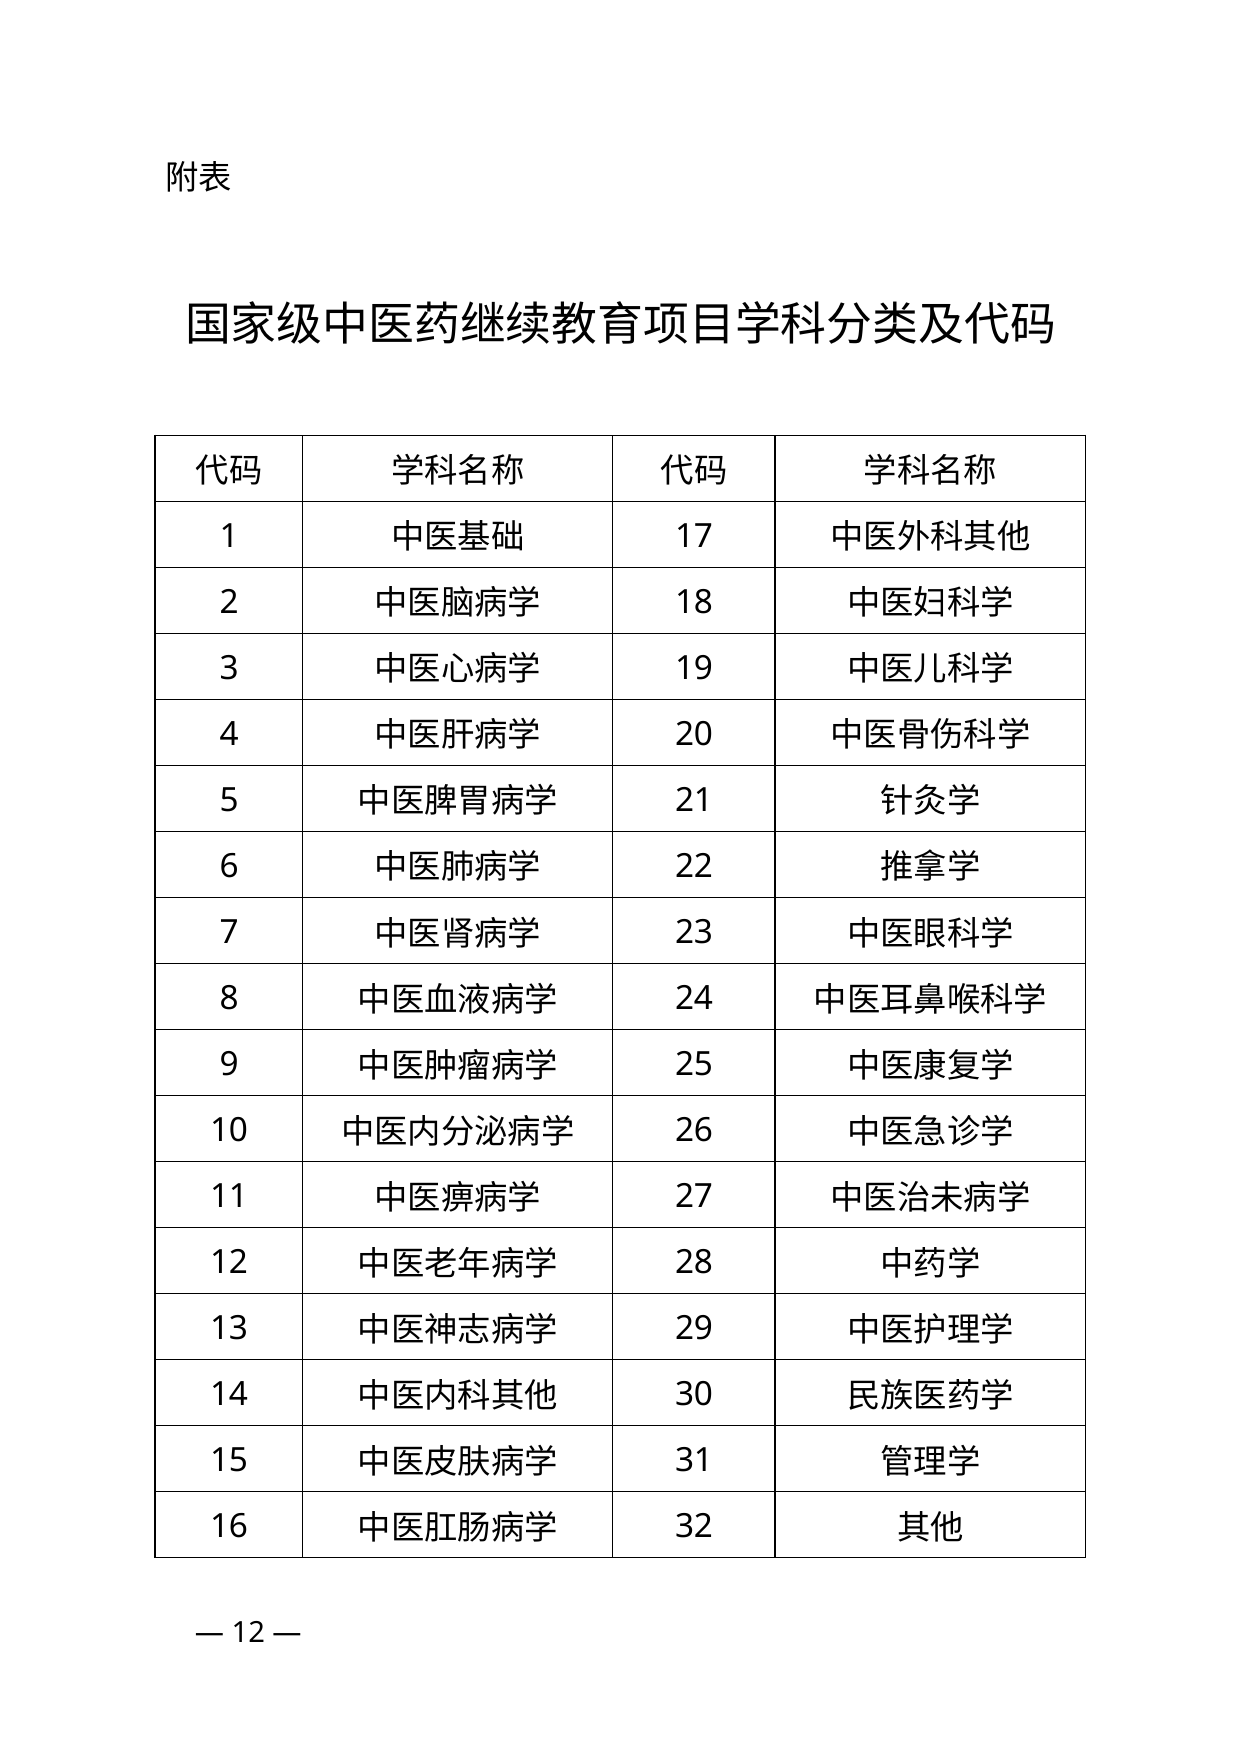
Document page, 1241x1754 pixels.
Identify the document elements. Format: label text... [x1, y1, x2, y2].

table_cell 19 [613, 634, 774, 699]
table_cell 中医急诊学 [776, 1096, 1085, 1161]
table_cell 中医耳鼻喉科学 [776, 964, 1085, 1029]
table_cell 管理学 [776, 1426, 1085, 1491]
table_header 代码 [156, 436, 302, 501]
table_cell 中医肺病学 [303, 832, 612, 897]
table_cell 中医康复学 [776, 1030, 1085, 1095]
table_cell 21 [613, 766, 774, 831]
table_cell 10 [156, 1096, 302, 1161]
table_cell 中医眼科学 [776, 898, 1085, 963]
table_cell 中医内科其他 [303, 1360, 612, 1425]
table_cell 11 [156, 1162, 302, 1227]
table_cell 30 [613, 1360, 774, 1425]
table_cell 13 [156, 1294, 302, 1359]
table_cell 17 [613, 502, 774, 567]
table_cell 其他 [776, 1492, 1085, 1557]
table_cell 5 [156, 766, 302, 831]
table_cell 中医肝病学 [303, 700, 612, 765]
table_cell 中医肛肠病学 [303, 1492, 612, 1557]
table_cell 15 [156, 1426, 302, 1491]
table_cell 中医心病学 [303, 634, 612, 699]
table_cell 24 [613, 964, 774, 1029]
table_cell 23 [613, 898, 774, 963]
table_cell 中医护理学 [776, 1294, 1085, 1359]
table_cell 中医妇科学 [776, 568, 1085, 633]
table_cell 8 [156, 964, 302, 1029]
table_cell 29 [613, 1294, 774, 1359]
table_cell 3 [156, 634, 302, 699]
table_cell 25 [613, 1030, 774, 1095]
table_cell 6 [156, 832, 302, 897]
table_cell 中医治未病学 [776, 1162, 1085, 1227]
table_cell 26 [613, 1096, 774, 1161]
table_cell 7 [156, 898, 302, 963]
table_cell 中医老年病学 [303, 1228, 612, 1293]
table_cell 22 [613, 832, 774, 897]
table_header 学科名称 [776, 436, 1085, 501]
table_cell 推拿学 [776, 832, 1085, 897]
table_cell 14 [156, 1360, 302, 1425]
table_cell 中医骨伤科学 [776, 700, 1085, 765]
text 国家级中医药继续教育项目学科分类及代码 [165, 272, 1075, 369]
table_header 代码 [613, 436, 774, 501]
table_cell 针灸学 [776, 766, 1085, 831]
table_cell 中医皮肤病学 [303, 1426, 612, 1491]
table_cell 中医脑病学 [303, 568, 612, 633]
table_cell 中医内分泌病学 [303, 1096, 612, 1161]
table_cell 9 [156, 1030, 302, 1095]
table_cell 中医肿瘤病学 [303, 1030, 612, 1095]
table_header 学科名称 [303, 436, 612, 501]
table_cell 2 [156, 568, 302, 633]
table_cell 28 [613, 1228, 774, 1293]
text 附表 [165, 142, 1075, 207]
table_cell 中医脾胃病学 [303, 766, 612, 831]
table_cell 4 [156, 700, 302, 765]
table_cell 中医血液病学 [303, 964, 612, 1029]
table_cell 16 [156, 1492, 302, 1557]
table_cell 中医肾病学 [303, 898, 612, 963]
table_cell 中医儿科学 [776, 634, 1085, 699]
table_cell 中医神志病学 [303, 1294, 612, 1359]
table_cell 12 [156, 1228, 302, 1293]
table_cell 中医外科其他 [776, 502, 1085, 567]
table_cell 31 [613, 1426, 774, 1491]
table_cell 民族医药学 [776, 1360, 1085, 1425]
table_cell 18 [613, 568, 774, 633]
table_cell 32 [613, 1492, 774, 1557]
table_cell 20 [613, 700, 774, 765]
table_cell 1 [156, 502, 302, 567]
table_cell 27 [613, 1162, 774, 1227]
table_cell 中医基础 [303, 502, 612, 567]
table_cell 中药学 [776, 1228, 1085, 1293]
table_cell 中医痹病学 [303, 1162, 612, 1227]
